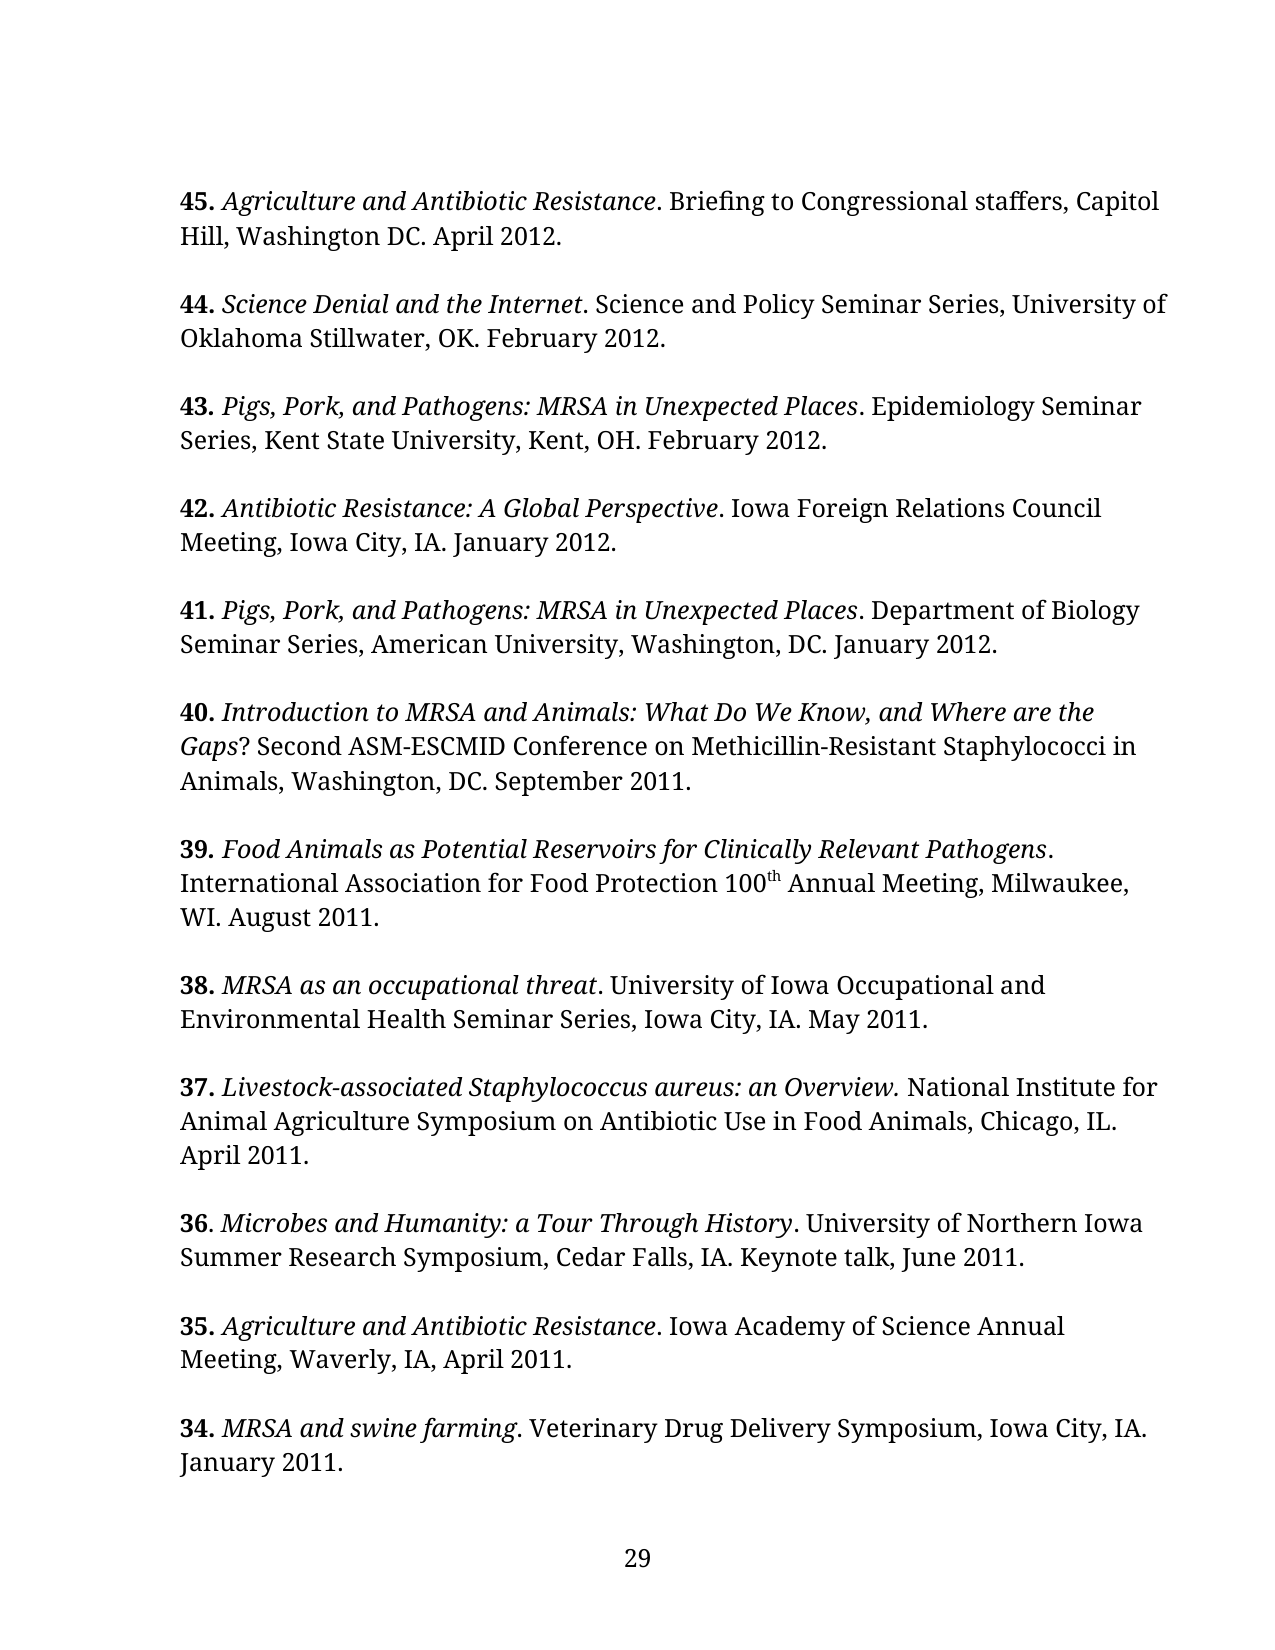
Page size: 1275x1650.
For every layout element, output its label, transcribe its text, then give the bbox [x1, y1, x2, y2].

text 37. Livestock-associated Staphylococcus aureus: an Overview. National Institute for Animal Agriculture Symposium on Antibiotic Use in Food Animals, Chicago, IL. April 2011. [180, 1070, 1170, 1172]
text 38. MRSA as an occupational threat. University of Iowa Occupational and Environmental Health Seminar Series, Iowa City, IA. May 2011. [180, 967, 1170, 1036]
text 34. MRSA and swine farming. Veterinary Drug Delivery Symposium, Iowa City, IA. January 2011. [180, 1410, 1170, 1478]
text 42. Antibiotic Resistance: A Global Perspective. Iowa Foreign Relations Council Meeting, Iowa City, IA. January 2012. [180, 491, 1170, 559]
text 43. Pigs, Pork, and Pathogens: MRSA in Unexpected Places. Epidemiology Seminar Series, Kent State University, Kent, OH. February 2012. [180, 388, 1170, 457]
text 36. Microbes and Humanity: a Tour Through History. University of Northern Iowa Summer Research Symposium, Cedar Falls, IA. Keynote talk, June 2011. [180, 1206, 1170, 1274]
text 39. Food Animals as Potential Reservoirs for Clinically Relevant Pathogens. International Association for Food Protection 100th Annual Meeting, Milwaukee, WI. August 2011. [180, 831, 1170, 933]
text 41. Pigs, Pork, and Pathogens: MRSA in Unexpected Places. Department of Biology Seminar Series, American University, Washington, DC. January 2012. [180, 593, 1170, 661]
text 40. Introduction to MRSA and Animals: What Do We Know, and Where are the Gaps? Second ASM-ESCMID Conference on Methicillin-Resistant Staphylococci in Animals, Washington, DC. September 2011. [180, 695, 1170, 797]
text 44. Science Denial and the Internet. Science and Policy Seminar Series, University of Oklahoma Stillwater, OK. February 2012. [180, 286, 1170, 354]
text 45. Agriculture and Antibiotic Resistance. Briefing to Congressional staffers, Capitol Hill, Washington DC. April 2012. [180, 184, 1170, 252]
text 35. Agriculture and Antibiotic Resistance. Iowa Academy of Science Annual Meeting, Waverly, IA, April 2011. [180, 1308, 1170, 1376]
